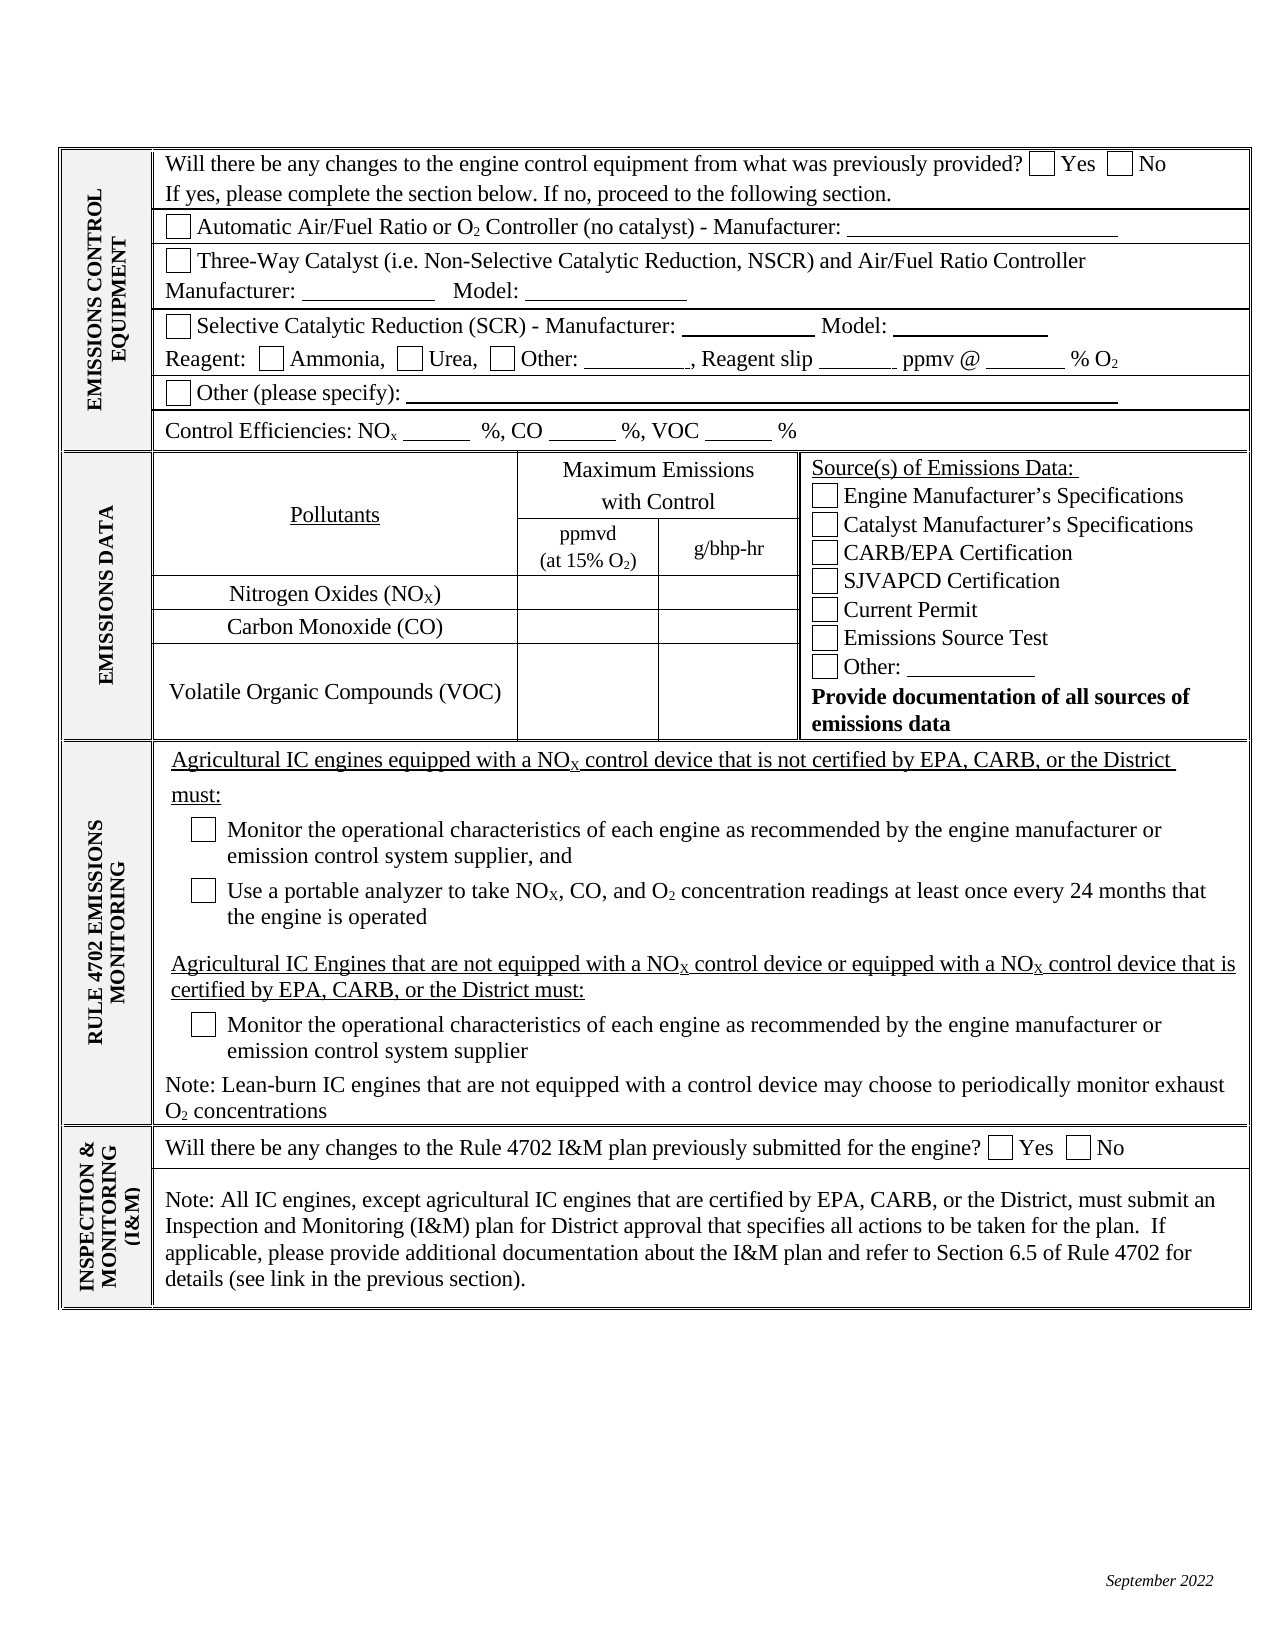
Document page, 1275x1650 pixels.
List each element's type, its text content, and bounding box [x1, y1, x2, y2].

table_cell [518, 644, 658, 739]
table_cell INSPECTION & MONITORING (I&M) [62, 1124, 152, 1307]
table_cell ppmvd (at 15% O2) [518, 519, 658, 575]
table_cell [518, 610, 658, 643]
table_cell Automatic Air/Fuel Ratio or O2 Controller (no catalyst) - Manufacturer: [154, 210, 1249, 242]
table_cell [659, 644, 797, 739]
table_cell Carbon Monoxide (CO) [154, 610, 517, 643]
table_cell Will there be any changes to the Rule 4702 I&M plan previously submitted for the engine? Yes No [154, 1124, 1249, 1168]
table_header EMISSIONS CONTROL EQUIPMENT [62, 150, 152, 449]
table_cell Other (please specify): [154, 376, 1249, 409]
table_cell Three-Way Catalyst (i.e. Non-Selective Catalytic Reduction, NSCR) and Air/Fuel Ratio Controller Manufacturer: Model: [154, 244, 1249, 308]
table_cell RULE 4702 EMISSIONS MONITORING [60, 739, 152, 1124]
table_cell Note: All IC engines, except agricultural IC engines that are certified by EPA, CARB, or the District, must submit an Inspection and Monitoring (I&M) plan for District approval that specifies all actions to be taken for the plan. If applicable, please provide additional documentation about the I&M plan and refer to Section 6.5 of Rule 4702 for details (see link in the previous section). [152, 1169, 1249, 1307]
table_cell EMISSIONS DATA [62, 450, 151, 739]
table_header Will there be any changes to the engine control equipment from what was previously provided? Yes No If yes, please complete the section below. If no, proceed to the following section. [152, 150, 1249, 208]
table_cell [659, 610, 797, 643]
table_cell Control Efficiencies: NOx %, CO %, VOC % [154, 411, 1249, 449]
table_cell [518, 576, 658, 609]
table_cell g/bhp-hr [659, 519, 797, 575]
table_cell Agricultural IC engines equipped with a NOX control device that is not certified by EPA, CARB, or the District must: Monitor the operational characteristics of each engine as recommended by the engine manufacturer or emission control system supplier, and Use a portable analyzer to take NOX, CO, and O2 concentration readings at least once every 24 months that the engine is operated Agricultural IC Engines that are not equipped with a NOX control device or equipped with a NOX control device that is certified by EPA, CARB, or the District must: Monitor the operational characteristics of each engine as recommended by the engine manufacturer or emission control system supplier Note: Lean-burn IC engines that are not equipped with a control device may choose to periodically monitor exhaust O2 concentrations [154, 739, 1250, 1124]
table_cell Nitrogen Oxides (NOX) [154, 576, 517, 609]
table_cell Pollutants [154, 453, 517, 575]
table_cell Selective Catalytic Reduction (SCR) - Manufacturer: Model: Reagent: Ammonia, Urea, Other: , Reagent slip ppmv @ % O2 [154, 310, 1249, 375]
table_cell Maximum Emissions with Control [518, 453, 797, 518]
table_cell Volatile Organic Compounds (VOC) [154, 644, 517, 739]
table_cell Source(s) of Emissions Data: Engine Manufacturer’s Specifications Catalyst Manufacturer’s Specifications CARB/EPA Certification SJVAPCD Certification Current Permit Emissions Source Test Other: Provide documentation of all sources of emissions data [801, 450, 1249, 739]
table_cell [659, 576, 797, 609]
